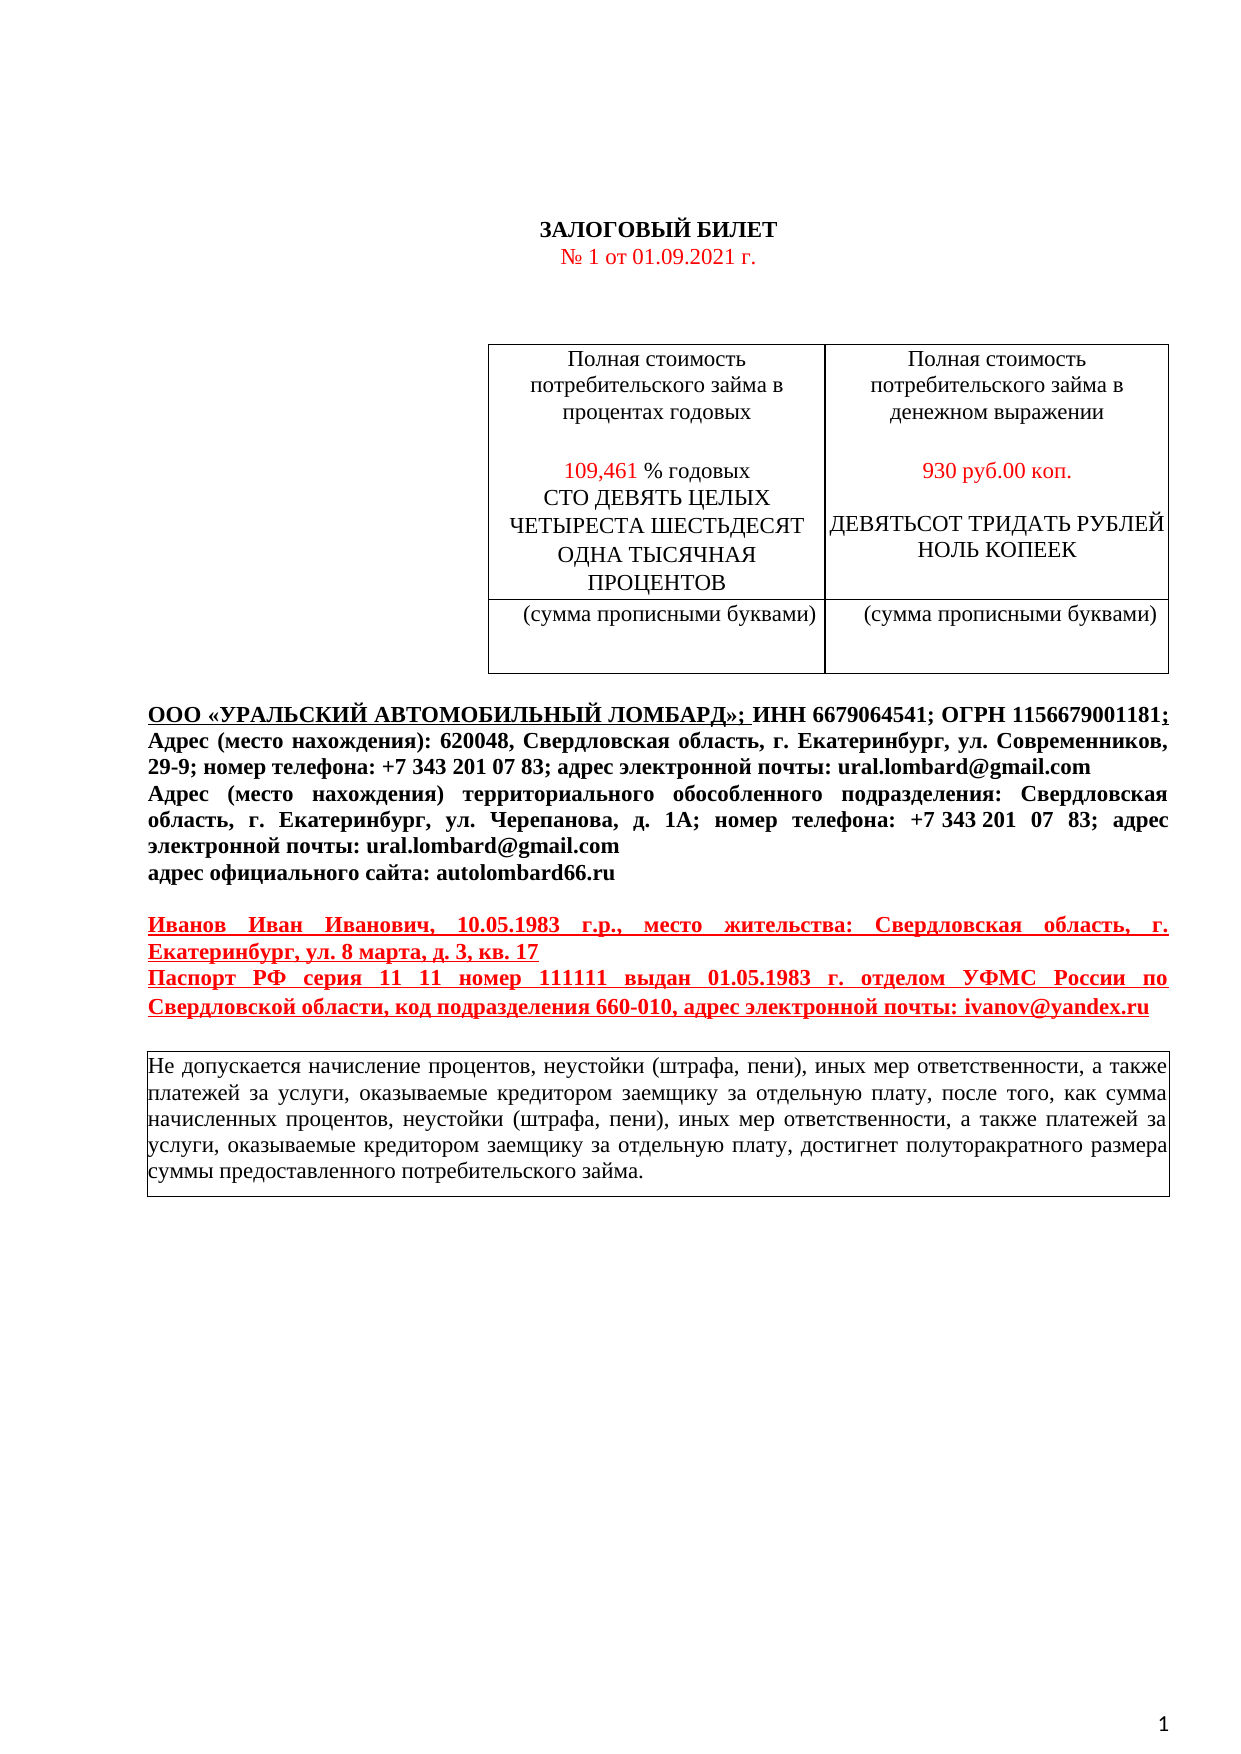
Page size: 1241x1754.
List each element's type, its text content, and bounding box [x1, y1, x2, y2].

text № 1 от 01.09.2021 г. [148, 243, 1169, 269]
table_cell (сумма прописными буквами) [826, 600, 1168, 673]
table_header Полная стоимость потребительского займа в денежном выражении 930 руб.00 коп. ДЕВЯТЬСОТ ТРИДАТЬ РУБЛЕЙ НОЛЬ КОПЕЕК [826, 345, 1168, 599]
text Паспорт РФ серия 11 11 номер 111111 выдан 01.05.1983 г. отделом УФМС России по Свердловской области, код подразделения 660-010, адрес электронной почты: ivanov@yandex.ru [148, 988, 1169, 1019]
table_cell (сумма прописными буквами) [489, 600, 824, 673]
text адрес официального сайта: autolombard66.ru [148, 859, 1169, 885]
text Иванов Иван Иванович, 10.05.1983 г.р., место жительства: Свердловская область, г. Екатеринбург, ул. 8 марта, д. 3, кв. 17 [148, 912, 1169, 934]
text ООО «УРАЛЬСКИЙ АВТОМОБИЛЬНЫЙ ЛОМБАРД»; ИНН 6679064541; ОГРН 1156679001181; Адрес (место нахождения): 620048, Свердловская область, г. Екатеринбург, ул. Современников, 29-9; номер телефона: +7 343 201 07 83; адрес электронной почты: ural.lombard@gmail.com [148, 701, 1169, 780]
text Паспорт РФ серия 11 11 номер 111111 выдан 01.05.1983 г. отделом УФМС России по Свердловской области, код подразделения 660-010, адрес электронной почты: ivanov@yandex.ru [148, 964, 1169, 987]
text Иванов Иван Иванович, 10.05.1983 г.р., место жительства: Свердловская область, г. Екатеринбург, ул. 8 марта, д. 3, кв. 17 [148, 936, 1169, 964]
text ЗАЛОГОВЫЙ БИЛЕТ [148, 216, 1169, 243]
text Адрес (место нахождения) территориального обособленного подразделения: Свердловская область, г. Екатеринбург, ул. Черепанова, д. 1А; номер телефона: +7 343 201 07 83; адрес электронной почты: ural.lombard@gmail.com [148, 780, 1169, 859]
text Не допускается начисление процентов, неустойки (штрафа, пени), иных мер ответственности, а также платежей за услуги, оказываемые кредитором заемщику за отдельную плату, после того, как сумма начисленных процентов, неустойки (штрафа, пени), иных мер ответственности, а также платежей за услуги, оказываемые кредитором заемщику за отдельную плату, достигнет полуторакратного размера суммы предоставленного потребительского займа. [148, 1052, 1169, 1196]
table_header Полная стоимость потребительского займа в процентах годовых 109,461 % годовых СТО ДЕВЯТЬ ЦЕЛЫХ ЧЕТЫРЕСТА ШЕСТЬДЕСЯТ ОДНА ТЫСЯЧНАЯ ПРОЦЕНТОВ [489, 345, 824, 599]
